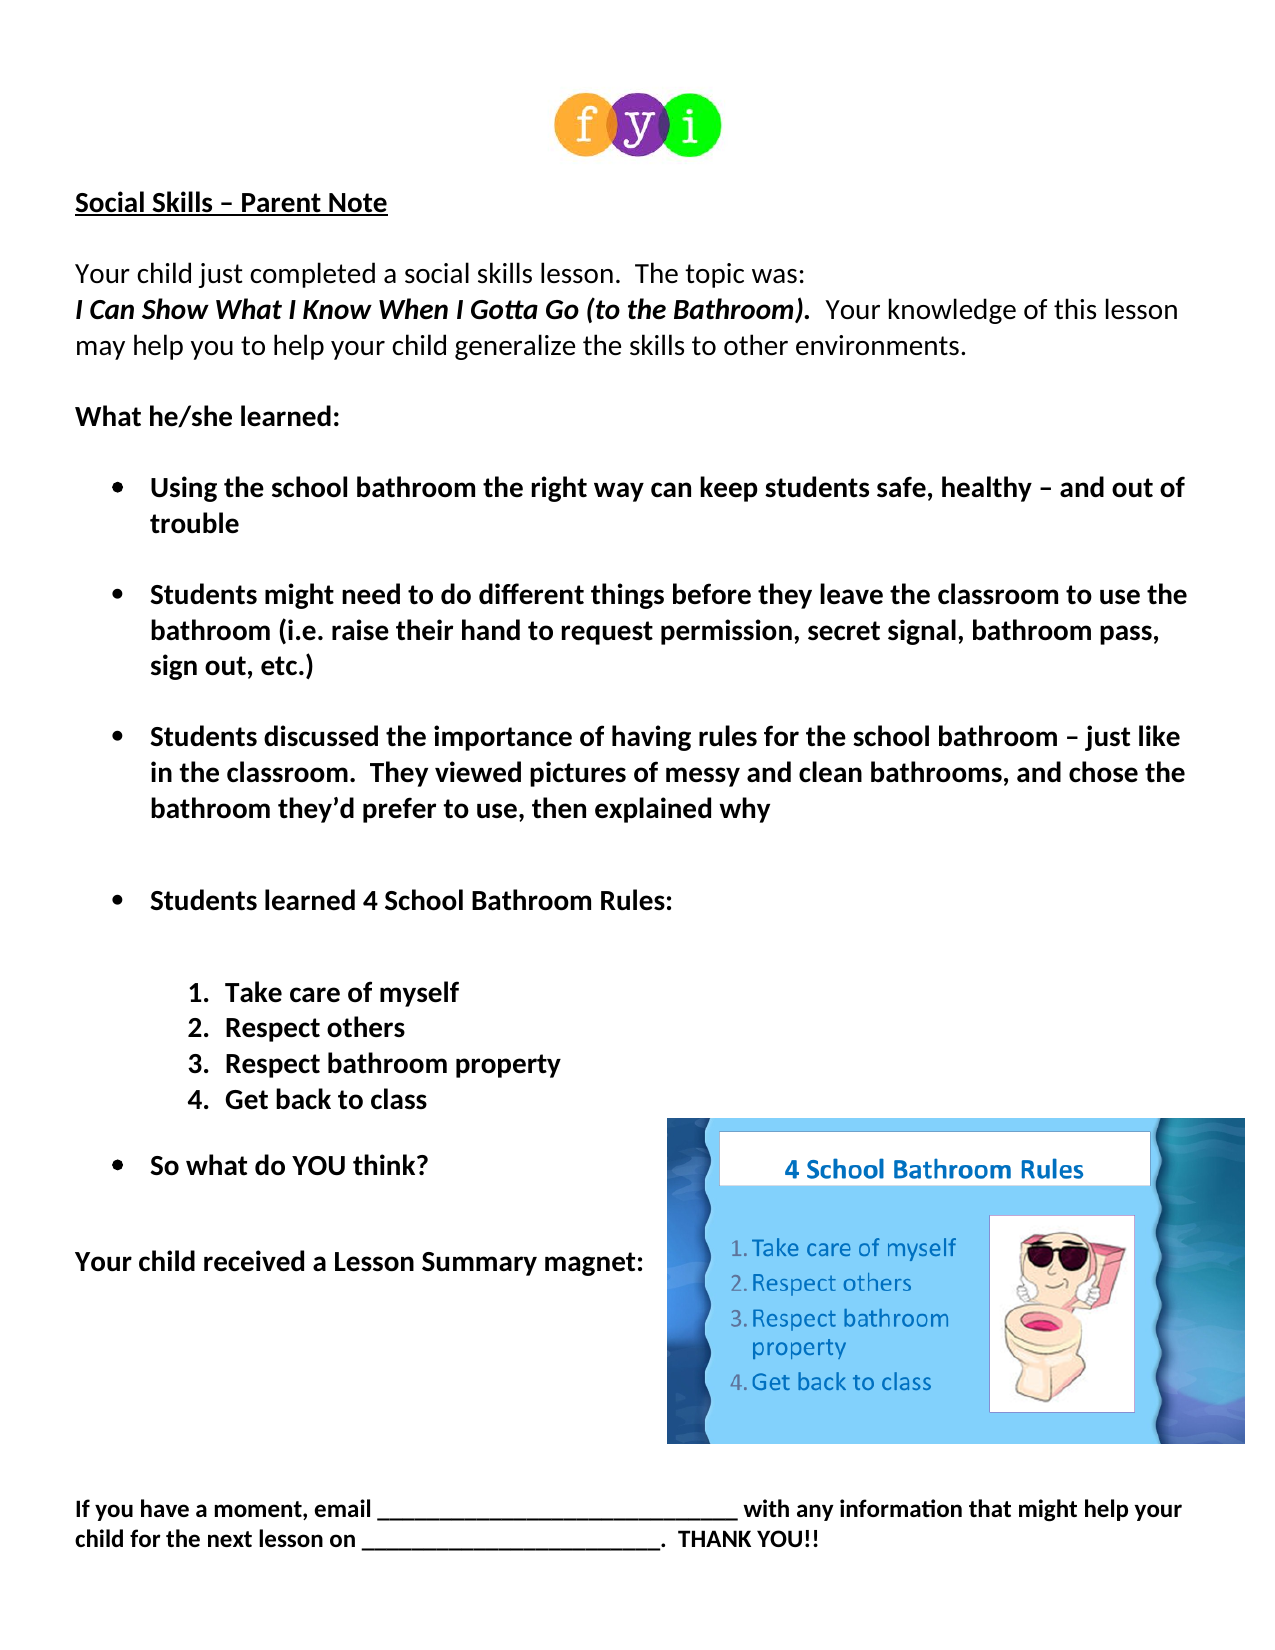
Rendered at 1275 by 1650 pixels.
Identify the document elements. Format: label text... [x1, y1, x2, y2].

list Using the school bathroom the right way can keep students safe, healthy – and out of trouble [112, 469, 1200, 540]
picture [667, 1118, 1245, 1444]
list Students might need to do different things before they leave the classroom to use the bathroom (i.e. raise their hand to request permission, secret signal, bathroom pass, sign out, etc.) [112, 576, 1200, 683]
list Take care of myself [187, 974, 1200, 1009]
picture [547, 75, 728, 184]
list Respect bathroom property [187, 1045, 1200, 1081]
text Social Skills – Parent Note [75, 184, 1200, 220]
text I Can Show What I Know When I Gotta Go (to the Bathroom). Your knowledge of this lesson may help you to help your child generalize the skills to other environments. [75, 291, 1200, 362]
text What he/she learned: [75, 398, 1200, 433]
list Students learned 4 School Bathroom Rules: [112, 882, 1200, 917]
text If you have a moment, email _____________________________ with any information that might help your child for the next lesson on ________________________. THANK YOU!! [75, 1493, 1200, 1554]
list Students discussed the importance of having rules for the school bathroom – just like in the classroom. They viewed pictures of messy and clean bathrooms, and chose the bathroom they’d prefer to use, then explained why [112, 718, 1200, 825]
list So what do YOU think? [112, 1147, 667, 1182]
list Get back to class [187, 1081, 1200, 1116]
text Your child received a Lesson Summary magnet: [75, 1243, 667, 1279]
text Your child just completed a social skills lesson. The topic was: [75, 255, 1200, 291]
list Respect others [187, 1009, 1200, 1045]
